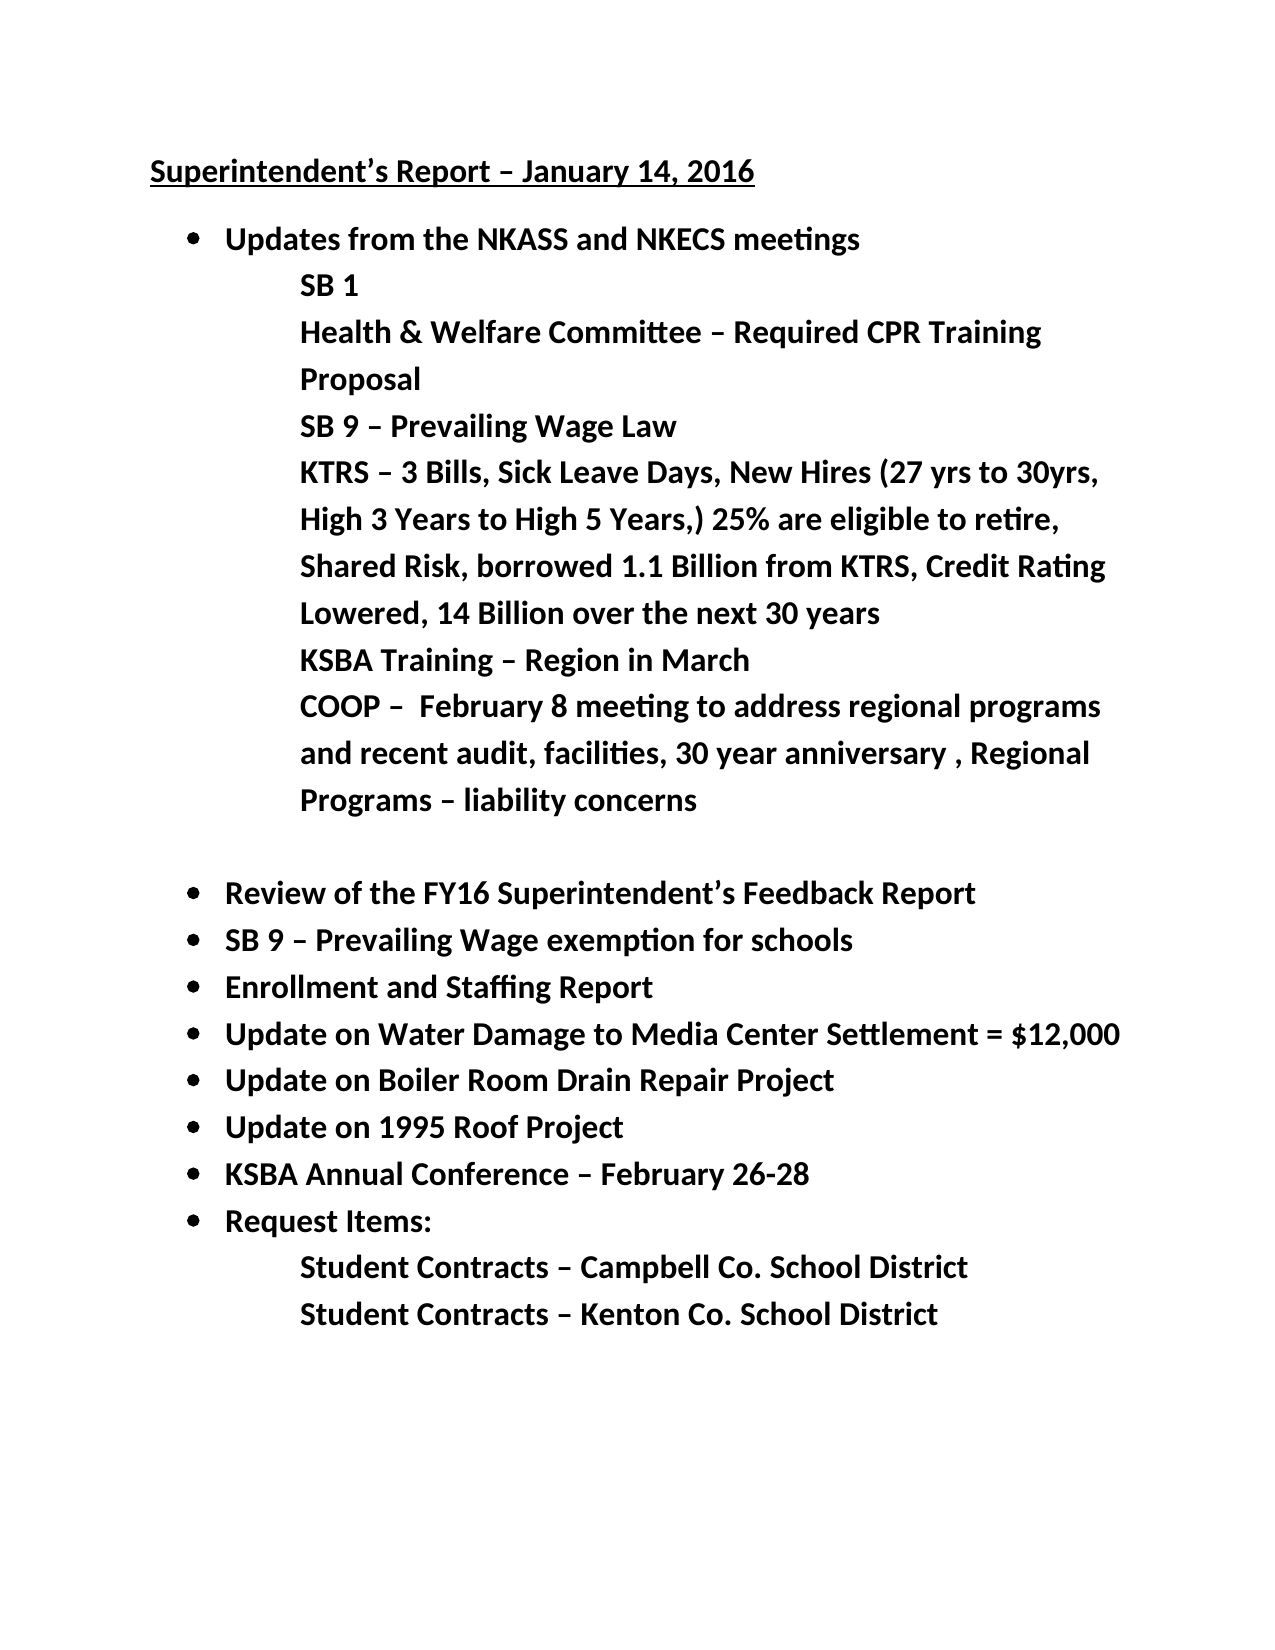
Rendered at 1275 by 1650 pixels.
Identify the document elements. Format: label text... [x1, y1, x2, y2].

list SB 9 – Prevailing Wage exemption for schools [187, 919, 1125, 960]
list Student Contracts – Campbell Co. School District [225, 1247, 1125, 1287]
list Updates from the NKASS and NKECS meetings [187, 218, 1125, 258]
list Student Contracts – Kenton Co. School District [225, 1293, 1125, 1334]
list SB 9 – Prevailing Wage Law [300, 405, 1125, 445]
list KSBA Training – Region in March [300, 638, 1125, 679]
list COOP – February 8 meeting to address regional programs and recent audit, facilities, 30 year anniversary , Regional Programs – liability concerns [300, 685, 1125, 819]
text Superintendent’s Report – January 14, 2016 [150, 150, 1125, 191]
list Request Items: [187, 1200, 1125, 1241]
list Update on Boiler Room Drain Repair Project [187, 1059, 1125, 1100]
list Update on 1995 Roof Project [187, 1106, 1125, 1147]
list KTRS – 3 Bills, Sick Leave Days, New Hires (27 yrs to 30yrs, High 3 Years to High 5 Years,) 25% are eligible to retire, Shared Risk, borrowed 1.1 Billion from KTRS, Credit Rating Lowered, 14 Billion over the next 30 years [300, 451, 1125, 632]
list Update on Water Damage to Media Center Settlement = $12,000 [187, 1013, 1125, 1053]
list KSBA Annual Conference – February 26-28 [187, 1153, 1125, 1194]
list SB 1 [300, 264, 1125, 305]
list Enrollment and Staffing Report [187, 966, 1125, 1007]
list Health & Welfare Committee – Required CPR Training Proposal [300, 311, 1125, 399]
list Review of the FY16 Superintendent’s Feedback Report [187, 872, 1125, 913]
